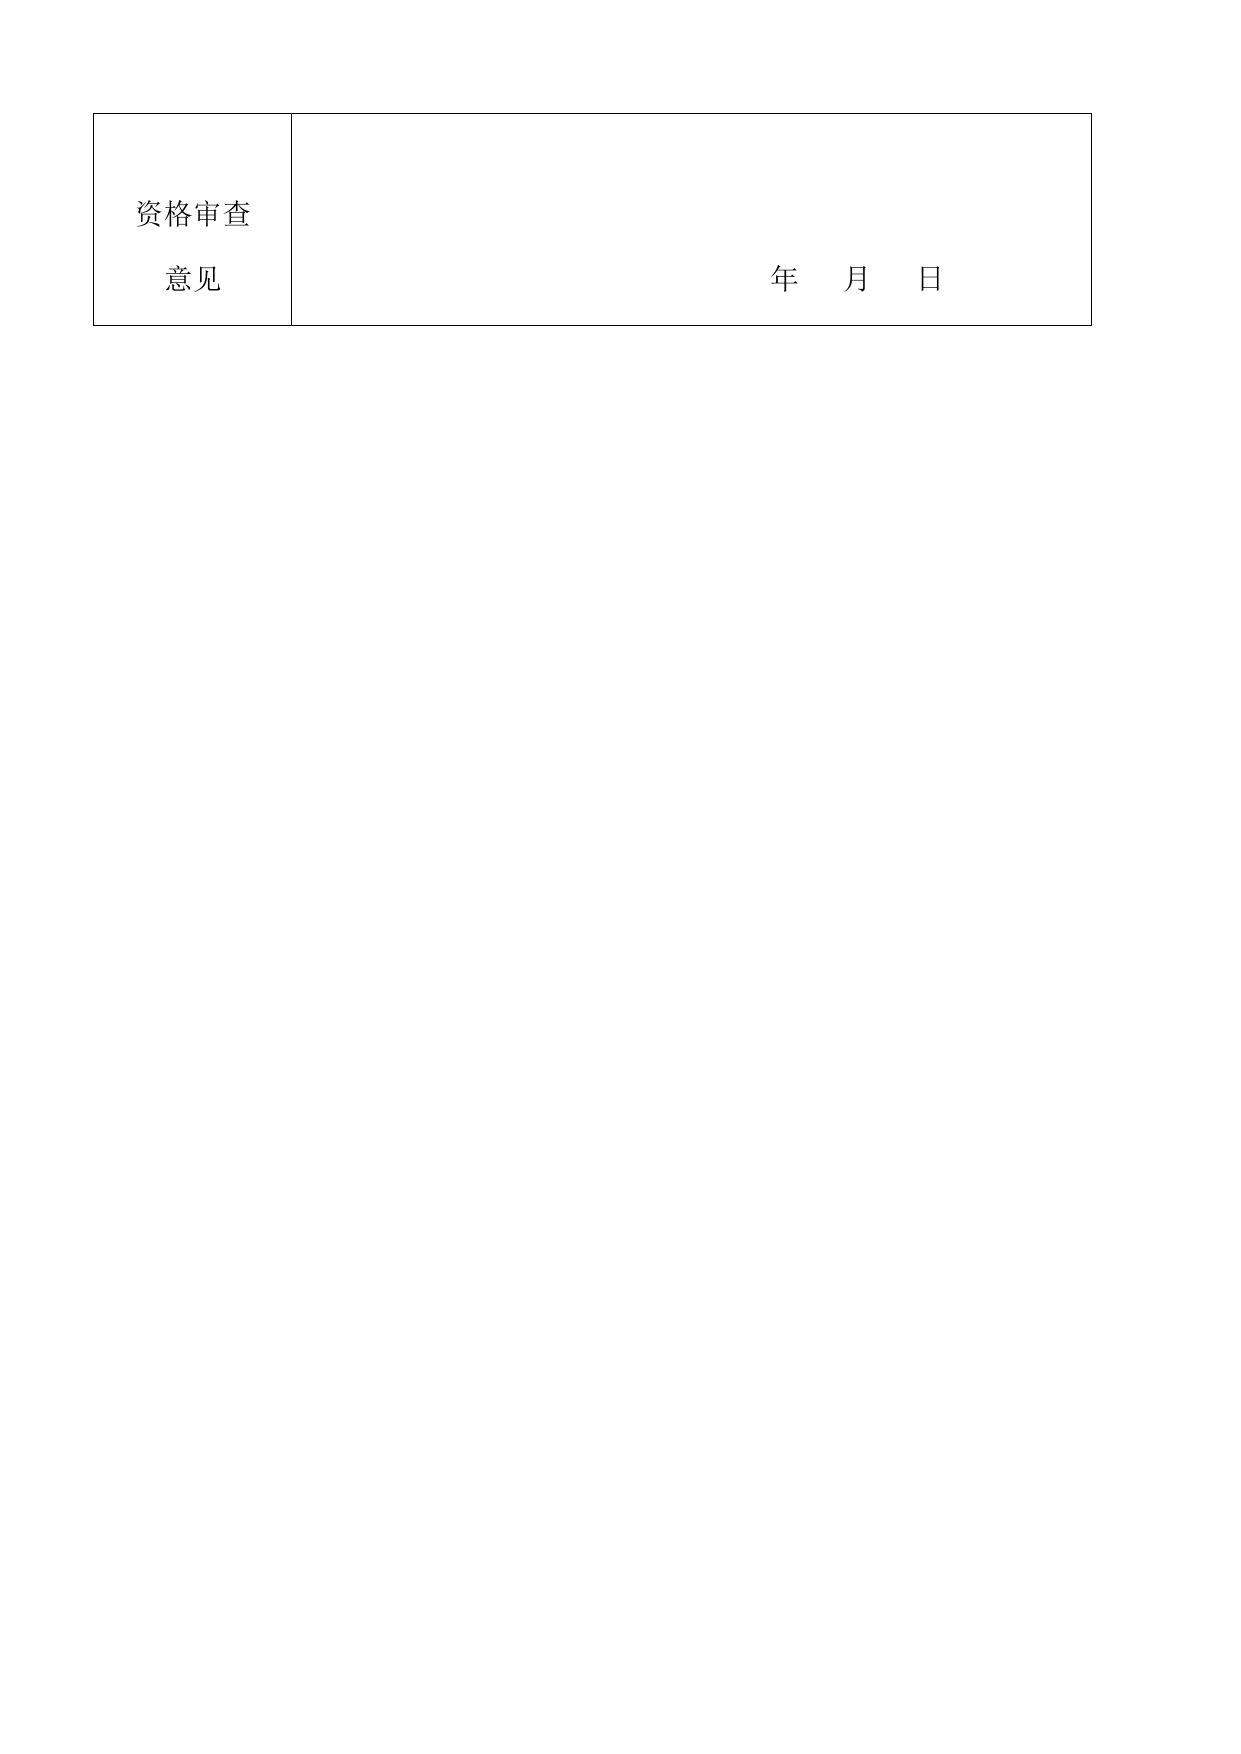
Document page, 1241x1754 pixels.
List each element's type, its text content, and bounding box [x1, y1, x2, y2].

table_cell 年 月 日 [292, 114, 1091, 324]
table_cell 资格审查 意见 [94, 114, 291, 324]
